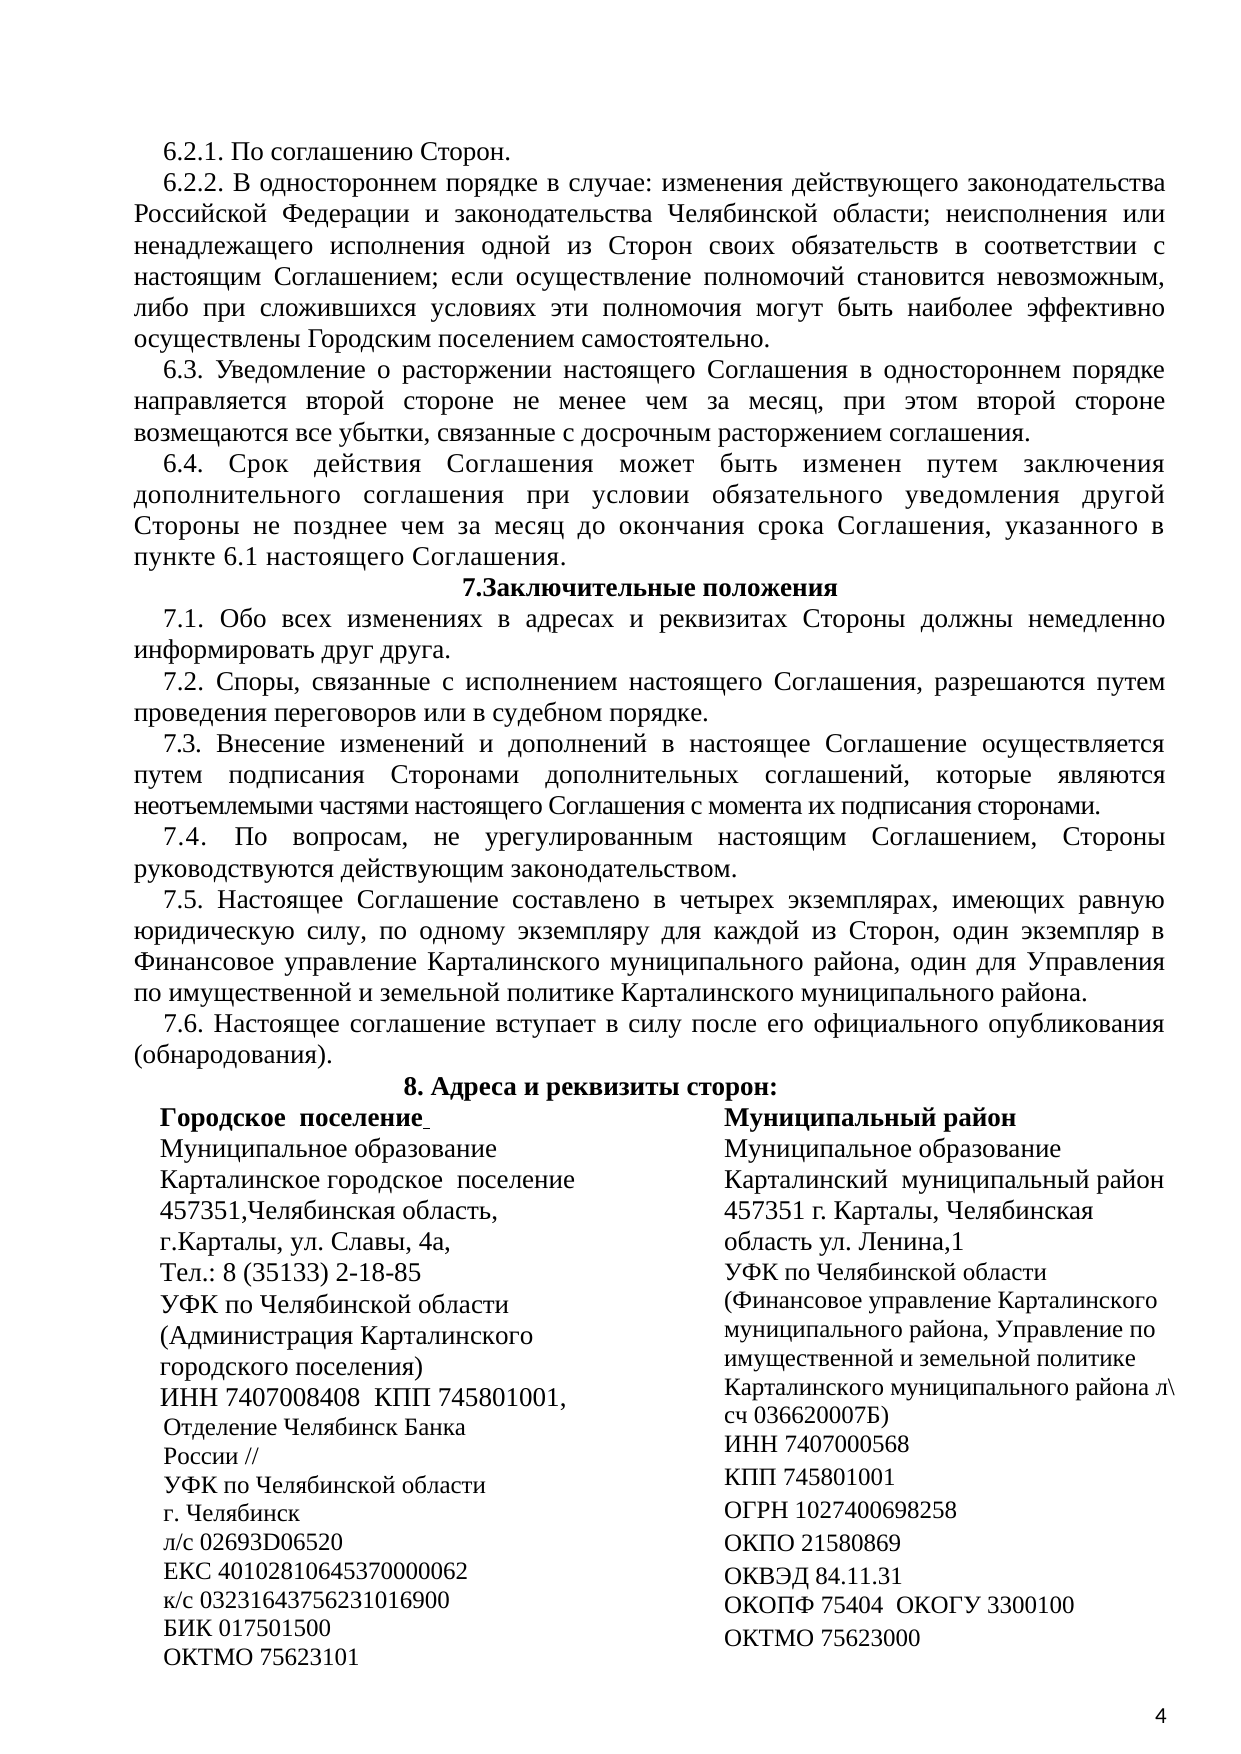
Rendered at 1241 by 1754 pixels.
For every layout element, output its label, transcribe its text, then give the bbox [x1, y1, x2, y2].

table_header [74, 1101, 621, 1689]
text 6.3. Уведомление о расторжении настоящего Соглашения в одностороннем порядке направляется второй стороне не менее чем за месяц, при этом второй стороне возмещаются все убытки, связанные с досрочным расторжением соглашения. [133, 353, 1166, 447]
text 6.2.2. В одностороннем порядке в случае: изменения действующего законодательства Российской Федерации и законодательства Челябинской области; неисполнения или ненадлежащего исполнения одной из Сторон своих обязательств в соответствии с настоящим Соглашением; если осуществление полномочий становится невозможным, либо при сложившихся условиях эти полномочия могут быть наиболее эффективно осуществлены Городским поселением самостоятельно. [133, 166, 1166, 353]
text 7.5. Настоящее Соглашение составлено в четырех экземплярах, имеющих равную юридическую силу, по одному экземпляру для каждой из Сторон, один экземпляр в Финансовое управление Карталинского муниципального района, один для Управления по имущественной и земельной политике Карталинского муниципального района. [133, 883, 1166, 1007]
text 7.Заключительные положения [133, 571, 1166, 602]
text 6.2.1. По соглашению Сторон. [133, 135, 1166, 166]
text 7.6. Настоящее соглашение вступает в силу после его официального опубликования (обнародования). [133, 1007, 1166, 1070]
text 7.2. Споры, связанные с исполнением настоящего Соглашения, разрешаются путем проведения переговоров или в судебном порядке. [133, 665, 1166, 727]
text 8. Адреса и реквизиты сторон: [15, 1070, 1166, 1101]
text 7.1. Обо всех изменениях в адресах и реквизитах Стороны должны немедленно информировать друг друга. [133, 602, 1166, 665]
text 6.4. Срок действия Соглашения может быть изменен путем заключения дополнительного соглашения при условии обязательного уведомления другой Стороны не позднее чем за месяц до окончания срока Соглашения, указанного в пункте 6.1 настоящего Соглашения. [133, 447, 1166, 571]
text 7.3. Внесение изменений и дополнений в настоящее Соглашение осуществляется путем подписания Сторонами дополнительных соглашений, которые являются неотъемлемыми частями настоящего Соглашения с момента их подписания сторонами. [133, 727, 1166, 821]
text 7.4. По вопросам, не урегулированным настоящим Соглашением, Стороны руководствуются действующим законодательством. [133, 821, 1166, 883]
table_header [621, 1101, 1197, 1689]
